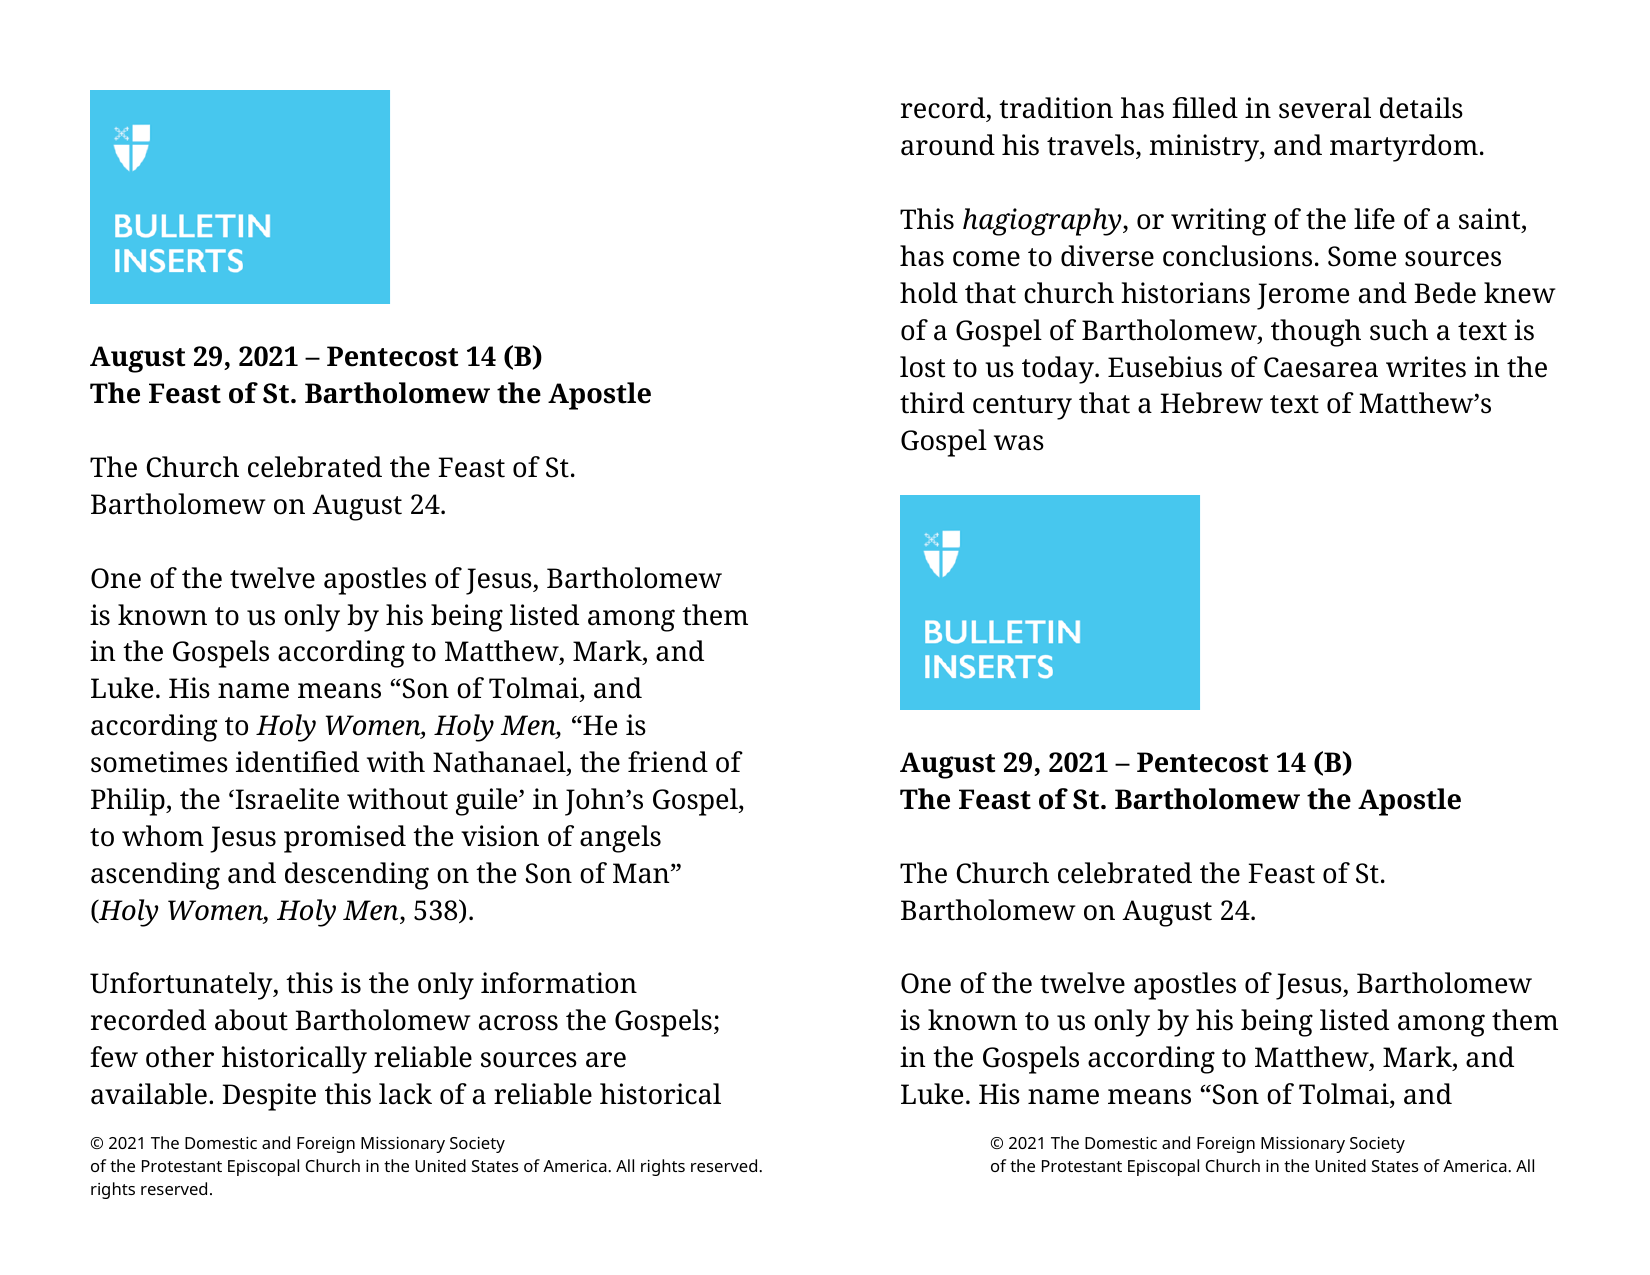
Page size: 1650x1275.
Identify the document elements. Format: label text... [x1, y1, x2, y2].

text August 29, 2021 – Pentecost 14 (B) [90, 338, 750, 375]
picture [900, 495, 1200, 710]
picture [90, 90, 390, 304]
text August 29, 2021 – Pentecost 14 (B) [900, 743, 1560, 780]
text This hagiography, or writing of the life of a saint, has come to diverse conclusions. Some sources hold that church historians Jerome and Bede knew of a Gospel of Bartholomew, though such a text is lost to us today. Eusebius of Caesarea writes in the third century that a Hebrew text of Matthew’s Gospel was [900, 201, 1560, 459]
text The Church celebrated the Feast of St. Bartholomew on August 24. [90, 448, 750, 522]
text The Feast of St. Bartholomew the Apostle [900, 780, 1560, 817]
text The Feast of St. Bartholomew the Apostle [90, 375, 750, 412]
text The Church celebrated the Feast of St. Bartholomew on August 24. [900, 854, 1560, 928]
